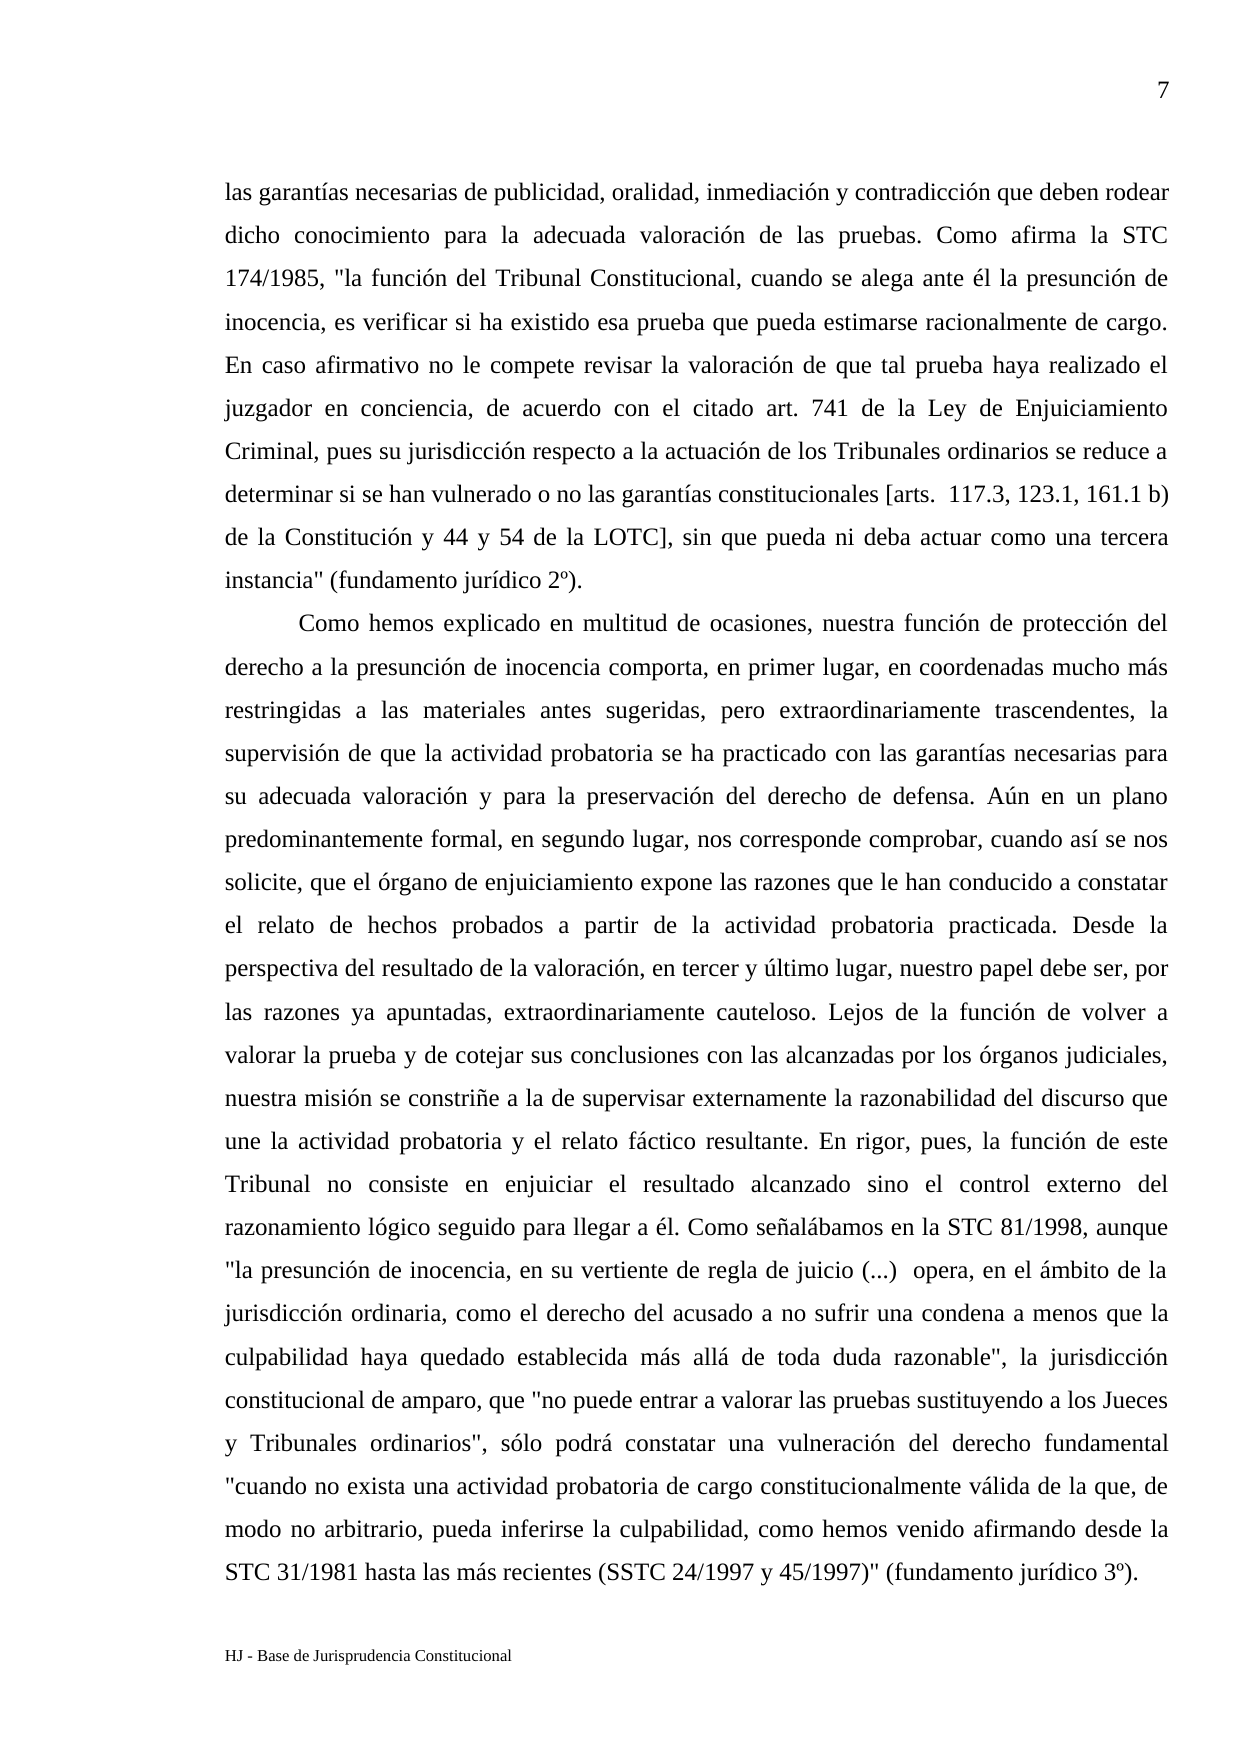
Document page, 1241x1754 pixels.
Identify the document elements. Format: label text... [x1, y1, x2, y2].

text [224, 177, 1169, 594]
text Como hemos explicado en multitud de ocasiones, nuestra función de protección del derecho a la presunción de inocencia comporta, en primer lugar, en coordenadas mucho más restringidas a las materiales antes sugeridas, pero extraordinariamente trascendentes, la supervisión de que la actividad probatoria se ha practicado con las garantías necesarias para su adecuada valoración y para la preservación del derecho de defensa. Aún en un plano predominantemente formal, en segundo lugar, nos corresponde comprobar, cuando así se nos solicite, que el órgano de enjuiciamiento expone las razones que le han conducido a constatar el relato de hechos probados a partir de la actividad probatoria practicada. Desde la perspectiva del resultado de la valoración, en tercer y último lugar, nuestro papel debe ser, por las razones ya apuntadas, extraordinariamente cauteloso. Lejos de la función de volver a valorar la prueba y de cotejar sus conclusiones con las alcanzadas por los órganos judiciales, nuestra misión se constriñe a la de supervisar externamente la razonabilidad del discurso que une la actividad probatoria y el relato fáctico resultante. En rigor, pues, la función de este Tribunal no consiste en enjuiciar el resultado alcanzado sino el control externo del razonamiento lógico seguido para llegar a él. Como señalábamos en la STC 81/1998, aunque "la presunción de inocencia, en su vertiente de regla de juicio (...) opera, en el ámbito de la jurisdicción ordinaria, como el derecho del acusado a no sufrir una condena a menos que la culpabilidad haya quedado establecida más allá de toda duda razonable", la jurisdicción constitucional de amparo, que "no puede entrar a valorar las pruebas sustituyendo a los Jueces y Tribunales ordinarios", sólo podrá constatar una vulneración del derecho fundamental "cuando no exista una actividad probatoria de cargo constitucionalmente válida de la que, de modo no arbitrario, pueda inferirse la culpabilidad, como hemos venido afirmando desde la STC 31/1981 hasta las más recientes (SSTC 24/1997 y 45/1997)" (fundamento jurídico 3º). [224, 608, 1169, 1586]
